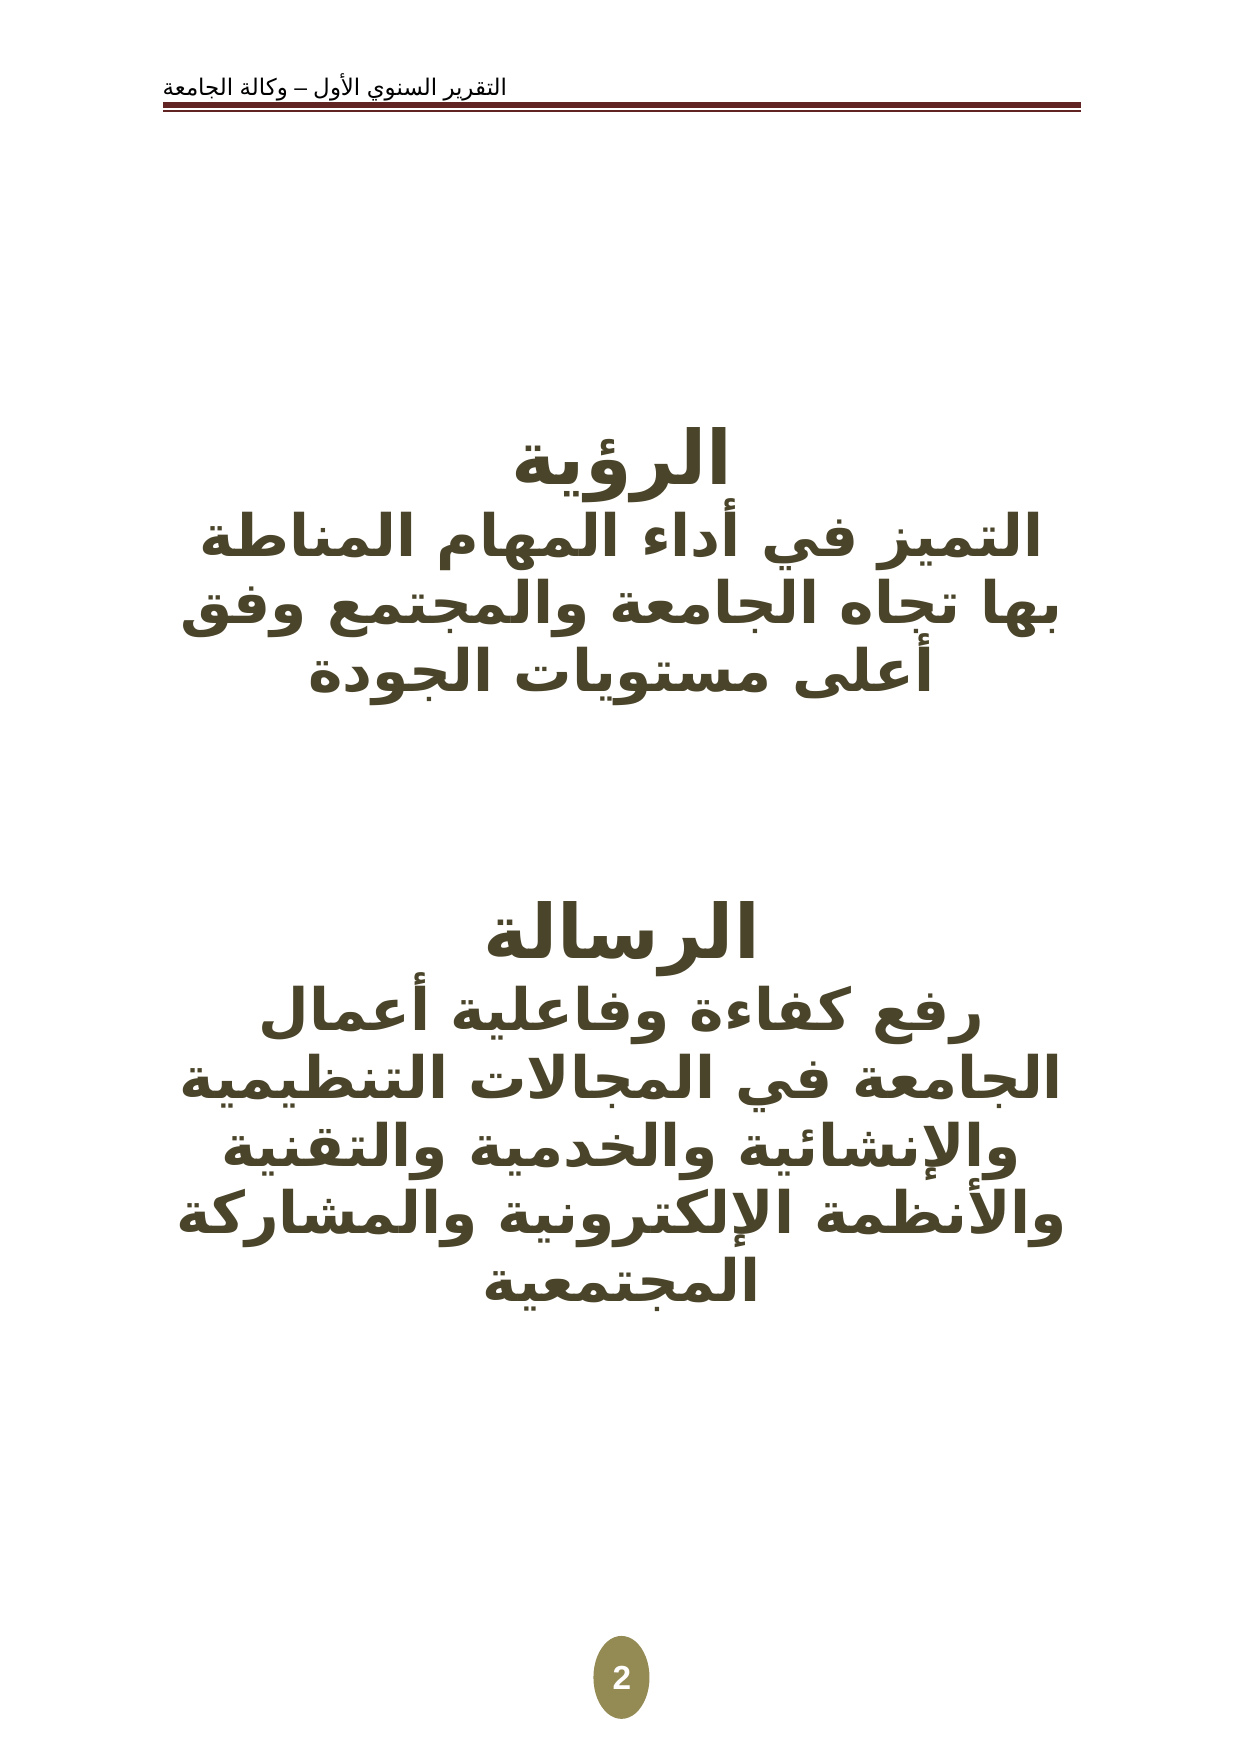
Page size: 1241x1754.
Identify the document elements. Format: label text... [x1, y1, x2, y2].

text الرؤية [162, 414, 1081, 502]
text الرسالة [162, 889, 1081, 976]
text التميز في أداء المهام المناطة بها تجاه الجامعة والمجتمع وفق أعلى مستويات الجودة [162, 502, 1081, 706]
text رفع كفاءة وفاعلية أعمال الجامعة في المجالات التنظيمية والإنشائية والخدمية والتقنية والأنظمة الإلكترونية والمشاركة المجتمعية [162, 976, 1081, 1316]
